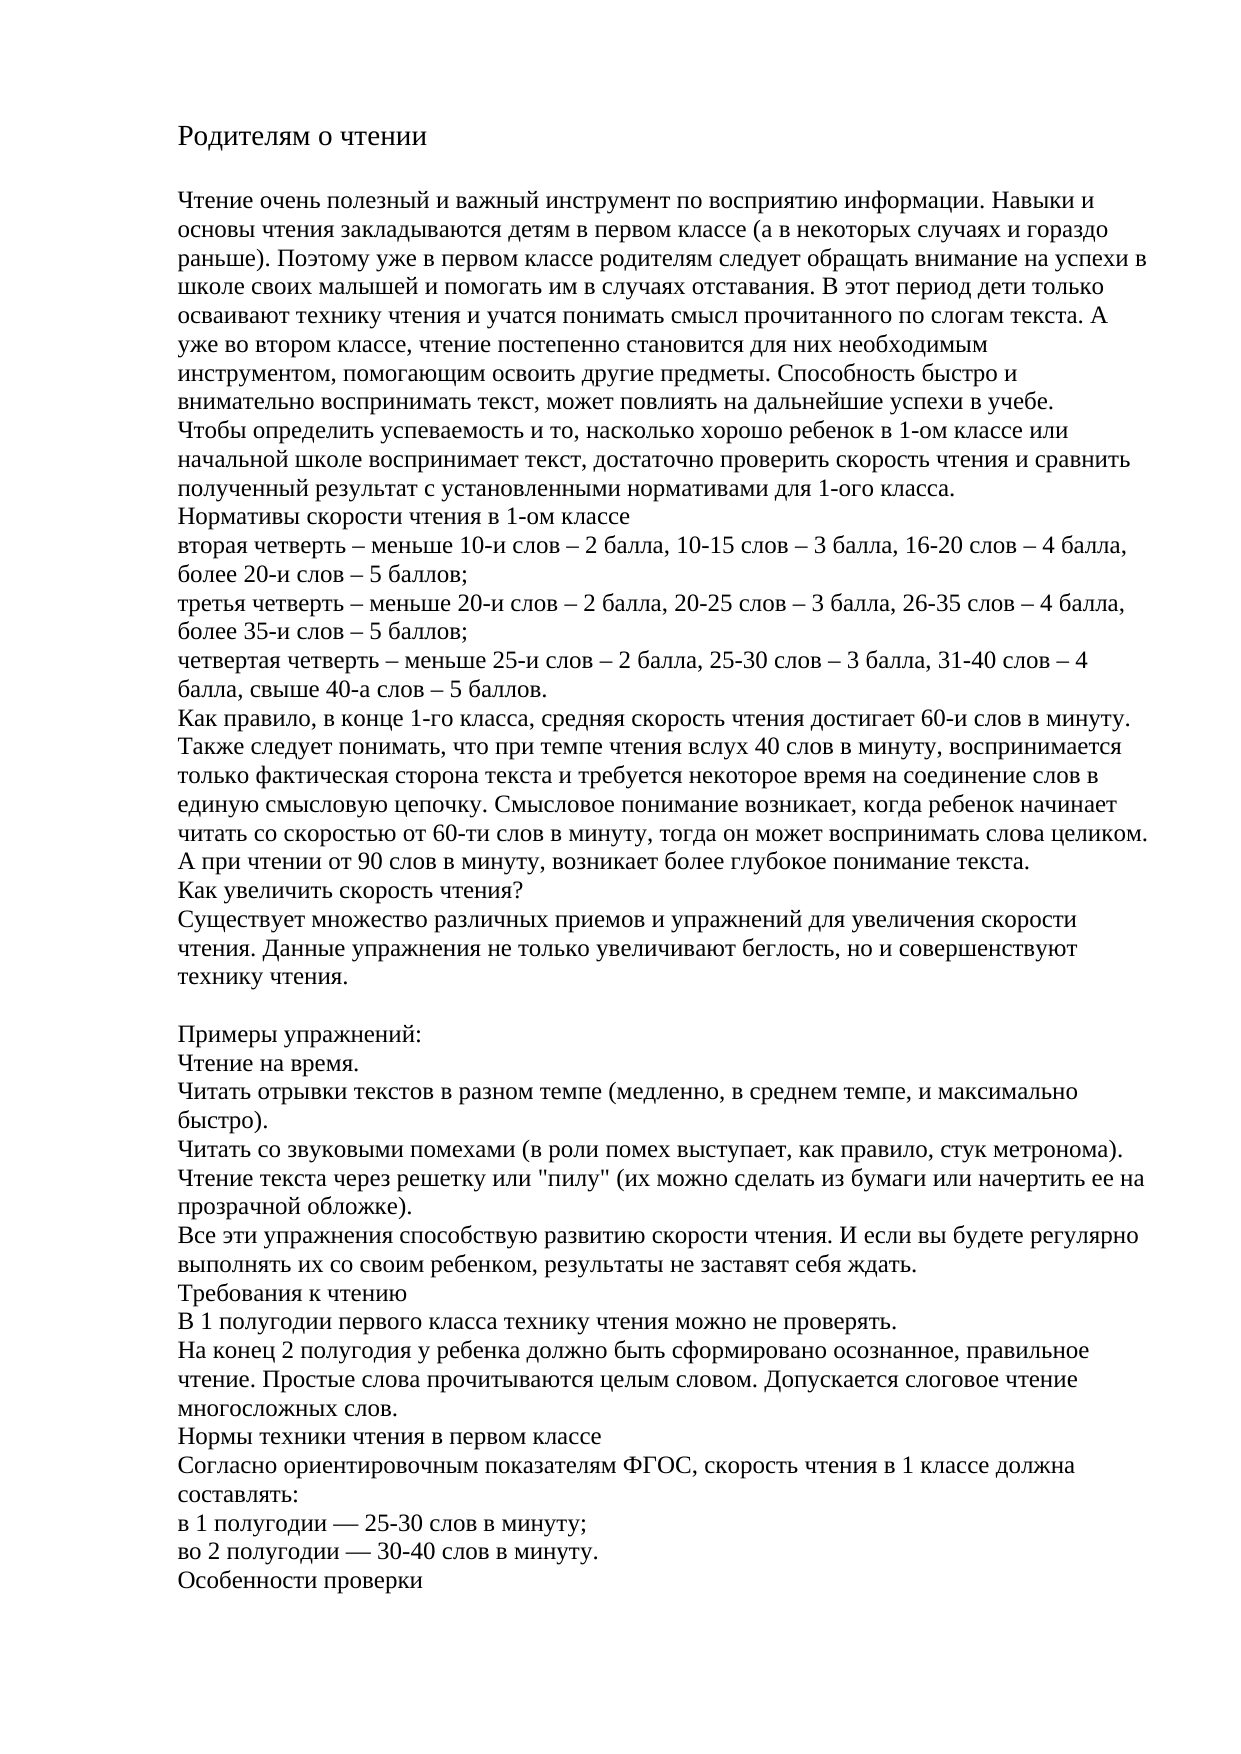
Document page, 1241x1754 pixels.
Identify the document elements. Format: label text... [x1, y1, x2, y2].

text На конец 2 полугодия у ребенка должно быть сформировано осознанное, правильное чтение. Простые слова прочитываются целым словом. Допускается слоговое чтение многосложных слов. [177, 1335, 1152, 1421]
text Чтение на время. [177, 1048, 1152, 1076]
text Как увеличить скорость чтения? [177, 875, 1152, 904]
text В 1 полугодии первого класса технику чтения можно не проверять. [177, 1306, 1152, 1335]
text Особенности проверки [177, 1565, 1152, 1594]
text третья четверть – меньше 20-и слов – 2 балла, 20-25 слов – 3 балла, 26-35 слов – 4 балла, более 35-и слов – 5 баллов; [177, 588, 1152, 645]
text Нормы техники чтения в первом классе [177, 1421, 1152, 1450]
text Чтение очень полезный и важный инструмент по восприятию информации. Навыки и основы чтения закладываются детям в первом классе (а в некоторых случаях и гораздо раньше). Поэтому уже в первом классе родителям следует обращать внимание на успехи в школе своих малышей и помогать им в случаях отставания. В этот период дети только осваивают технику чтения и учатся понимать смысл прочитанного по слогам текста. А уже во втором классе, чтение постепенно становится для них необходимым инструментом, помогающим освоить другие предметы. Способность быстро и внимательно воспринимать текст, может повлиять на дальнейшие успехи в учебе. [177, 185, 1152, 415]
text Как правило, в конце 1-го класса, средняя скорость чтения достигает 60-и слов в минуту. Также следует понимать, что при темпе чтения вслух 40 слов в минуту, воспринимается только фактическая сторона текста и требуется некоторое время на соединение слов в единую смысловую цепочку. Смысловое понимание возникает, когда ребенок начинает читать со скоростью от 60-ти слов в минуту, тогда он может воспринимать слова целиком. А при чтении от 90 слов в минуту, возникает более глубокое понимание текста. [177, 703, 1152, 875]
text Чтение текста через решетку или "пилу" (их можно сделать из бумаги или начертить ее на прозрачной обложке). [177, 1163, 1152, 1220]
text Существует множество различных приемов и упражнений для увеличения скорости чтения. Данные упражнения не только увеличивают беглость, но и совершенствуют технику чтения. [177, 904, 1152, 990]
text Требования к чтению [177, 1278, 1152, 1306]
text Родителям о чтении [177, 118, 1152, 152]
text четвертая четверть – меньше 25-и слов – 2 балла, 25-30 слов – 3 балла, 31-40 слов – 4 балла, свыше 40-а слов – 5 баллов. [177, 645, 1152, 703]
text Согласно ориентировочным показателям ФГОС, скорость чтения в 1 классе должна составлять: [177, 1450, 1152, 1508]
text Примеры упражнений: [177, 1019, 1152, 1048]
text в 1 полугодии — 25-30 слов в минуту; [177, 1508, 1152, 1536]
text Все эти упражнения способствую развитию скорости чтения. И если вы будете регулярно выполнять их со своим ребенком, результаты не заставят себя ждать. [177, 1220, 1152, 1278]
text во 2 полугодии — 30-40 слов в минуту. [177, 1536, 1152, 1565]
text Чтобы определить успеваемость и то, насколько хорошо ребенок в 1-ом классе или начальной школе воспринимает текст, достаточно проверить скорость чтения и сравнить полученный результат с установленными нормативами для 1-ого класса. [177, 415, 1152, 501]
text Читать отрывки текстов в разном темпе (медленно, в среднем темпе, и максимально быстро). [177, 1076, 1152, 1134]
text Нормативы скорости чтения в 1-ом классе [177, 501, 1152, 530]
text Читать со звуковыми помехами (в роли помех выступает, как правило, стук метронома). [177, 1134, 1152, 1163]
text вторая четверть – меньше 10-и слов – 2 балла, 10-15 слов – 3 балла, 16-20 слов – 4 балла, более 20-и слов – 5 баллов; [177, 530, 1152, 588]
